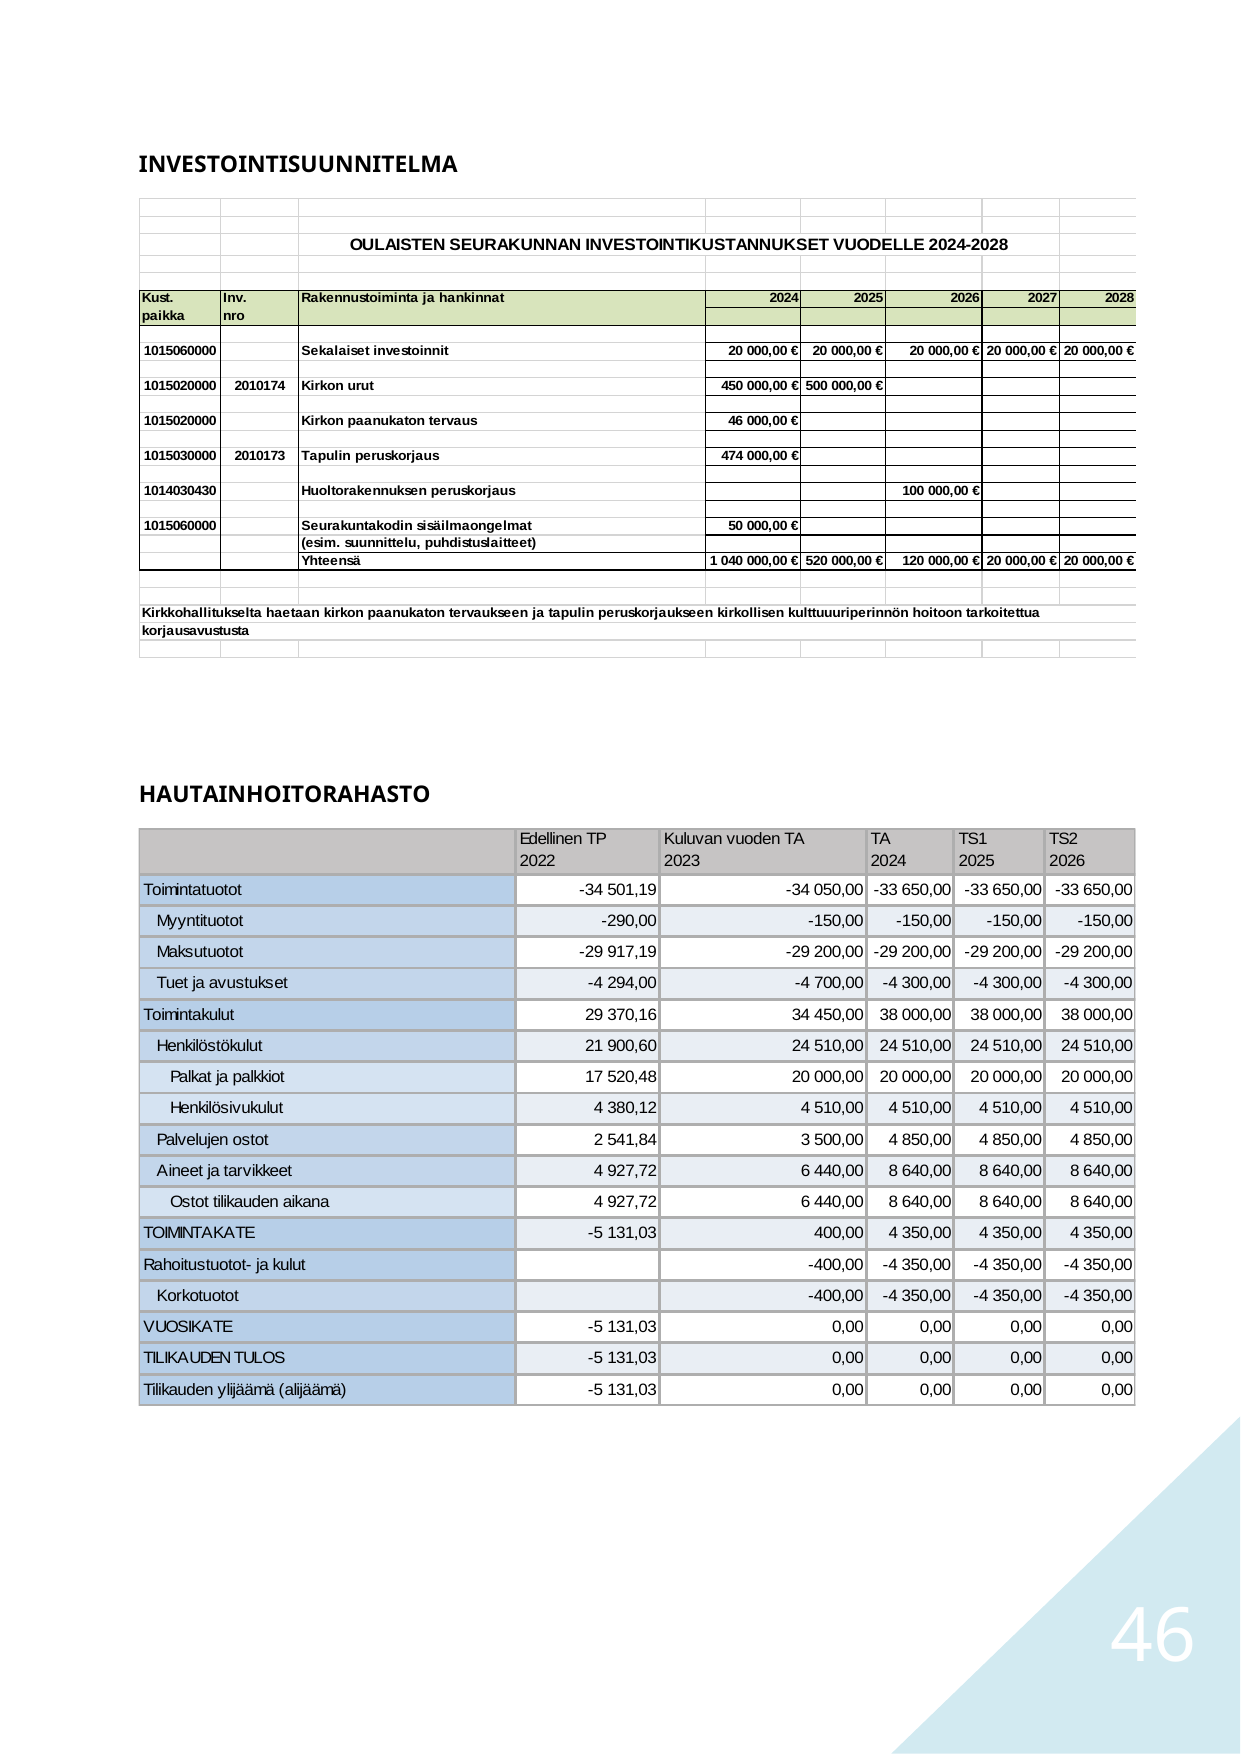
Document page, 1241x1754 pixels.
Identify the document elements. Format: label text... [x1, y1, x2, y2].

text HAUTAINHOITORAHASTO [139, 778, 1137, 809]
text INVESTOINTISUUNNITELMA [139, 148, 1137, 179]
